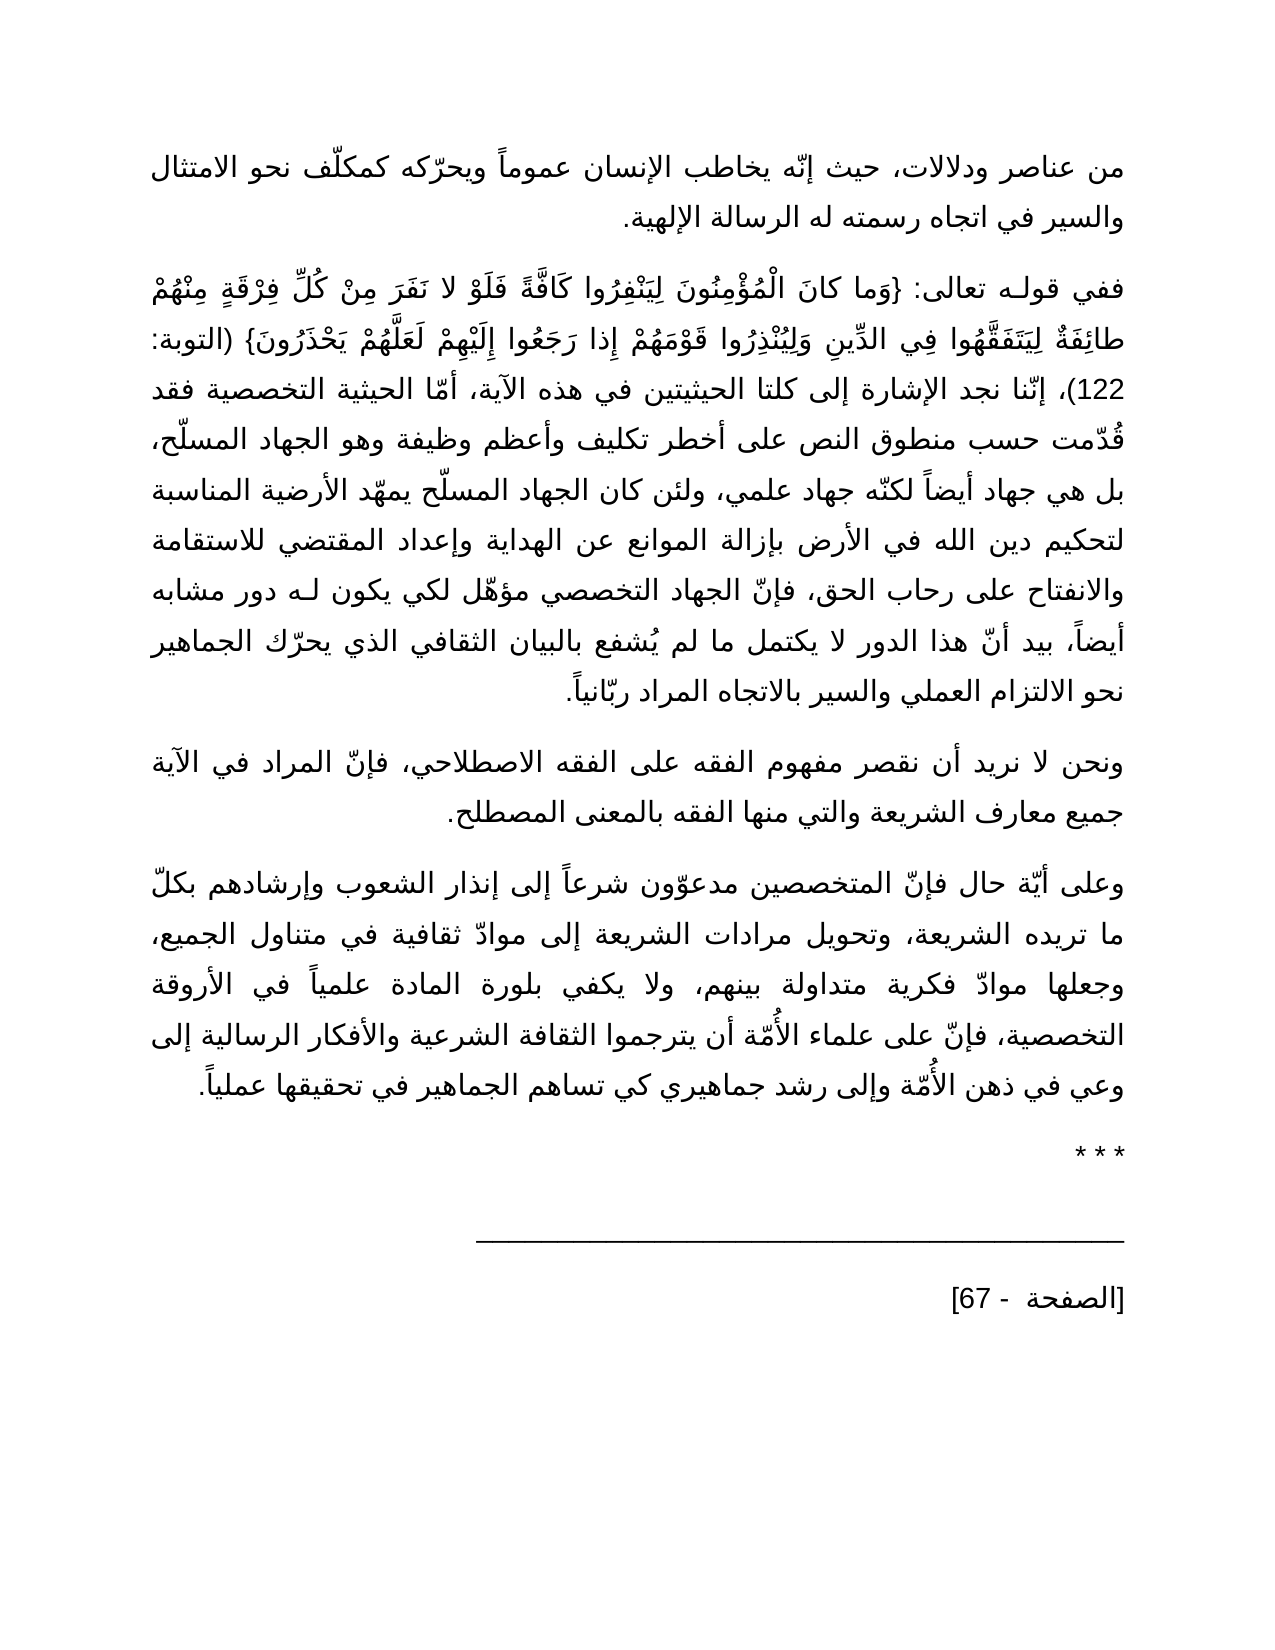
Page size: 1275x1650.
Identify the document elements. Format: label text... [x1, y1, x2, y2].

text وعلى أيّة حال فإنّ المتخصصين مدعوّون شرعاً إلى إنذار الشعوب وإرشادهم بكلّ ما تريده الشريعة، وتحويل مرادات الشريعة إلى موادّ ثقافية في متناول الجميع، وجعلها موادّ فكرية متداولة بينهم، ولا يكفي بلورة المادة علمياً في الأروقة التخصصية، فإنّ على علماء الأُمّة أن يترجموا الثقافة الشرعية والأفكار الرسالية إلى وعي في ذهن الأُمّة وإلى رشد جماهيري كي تساهم الجماهير في تحقيقها عملياً. [150, 867, 1125, 1101]
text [150, 150, 1125, 234]
text ________________________________________ [150, 1210, 1125, 1244]
text * * * [150, 1139, 1125, 1172]
text ففي قولـه تعالى: {وَما كانَ الْمُؤْمِنُونَ لِيَنْفِرُوا كَافَّةً فَلَوْ لا نَفَرَ مِنْ كُلِّ فِرْقَةٍ مِنْهُمْ طائِفَةٌ لِيَتَفَقَّهُوا فِي الدِّينِ وَلِيُنْذِرُوا قَوْمَهُمْ إِذا رَجَعُوا إِلَيْهِمْ لَعَلَّهُمْ يَحْذَرُونَ} (التوبة: 122)، إنّنا نجد الإشارة إلى كلتا الحيثيتين في هذه الآية، أمّا الحيثية التخصصية فقد قُدّمت حسب منطوق النص على أخطر تكليف وأعظم وظيفة وهو الجهاد المسلّح، بل هي جهاد أيضاً لكنّه جهاد علمي، ولئن كان الجهاد المسلّح يمهّد الأرضية المناسبة لتحكيم دين الله في الأرض بإزالة الموانع عن الهداية وإعداد المقتضي للاستقامة والانفتاح على رحاب الحق، فإنّ الجهاد التخصصي مؤهّل لكي يكون لـه دور مشابه أيضاً، بيد أنّ هذا الدور لا يكتمل ما لم يُشفع بالبيان الثقافي الذي يحرّك الجماهير نحو الالتزام العملي والسير بالاتجاه المراد ربّانياً. [150, 271, 1125, 707]
text ونحن لا نريد أن نقصر مفهوم الفقه على الفقه الاصطلاحي، فإنّ المراد في الآية جميع معارف الشريعة والتي منها الفقه بالمعنى المصطلح. [150, 745, 1125, 829]
text [الصفحة - 67] [150, 1281, 1125, 1315]
